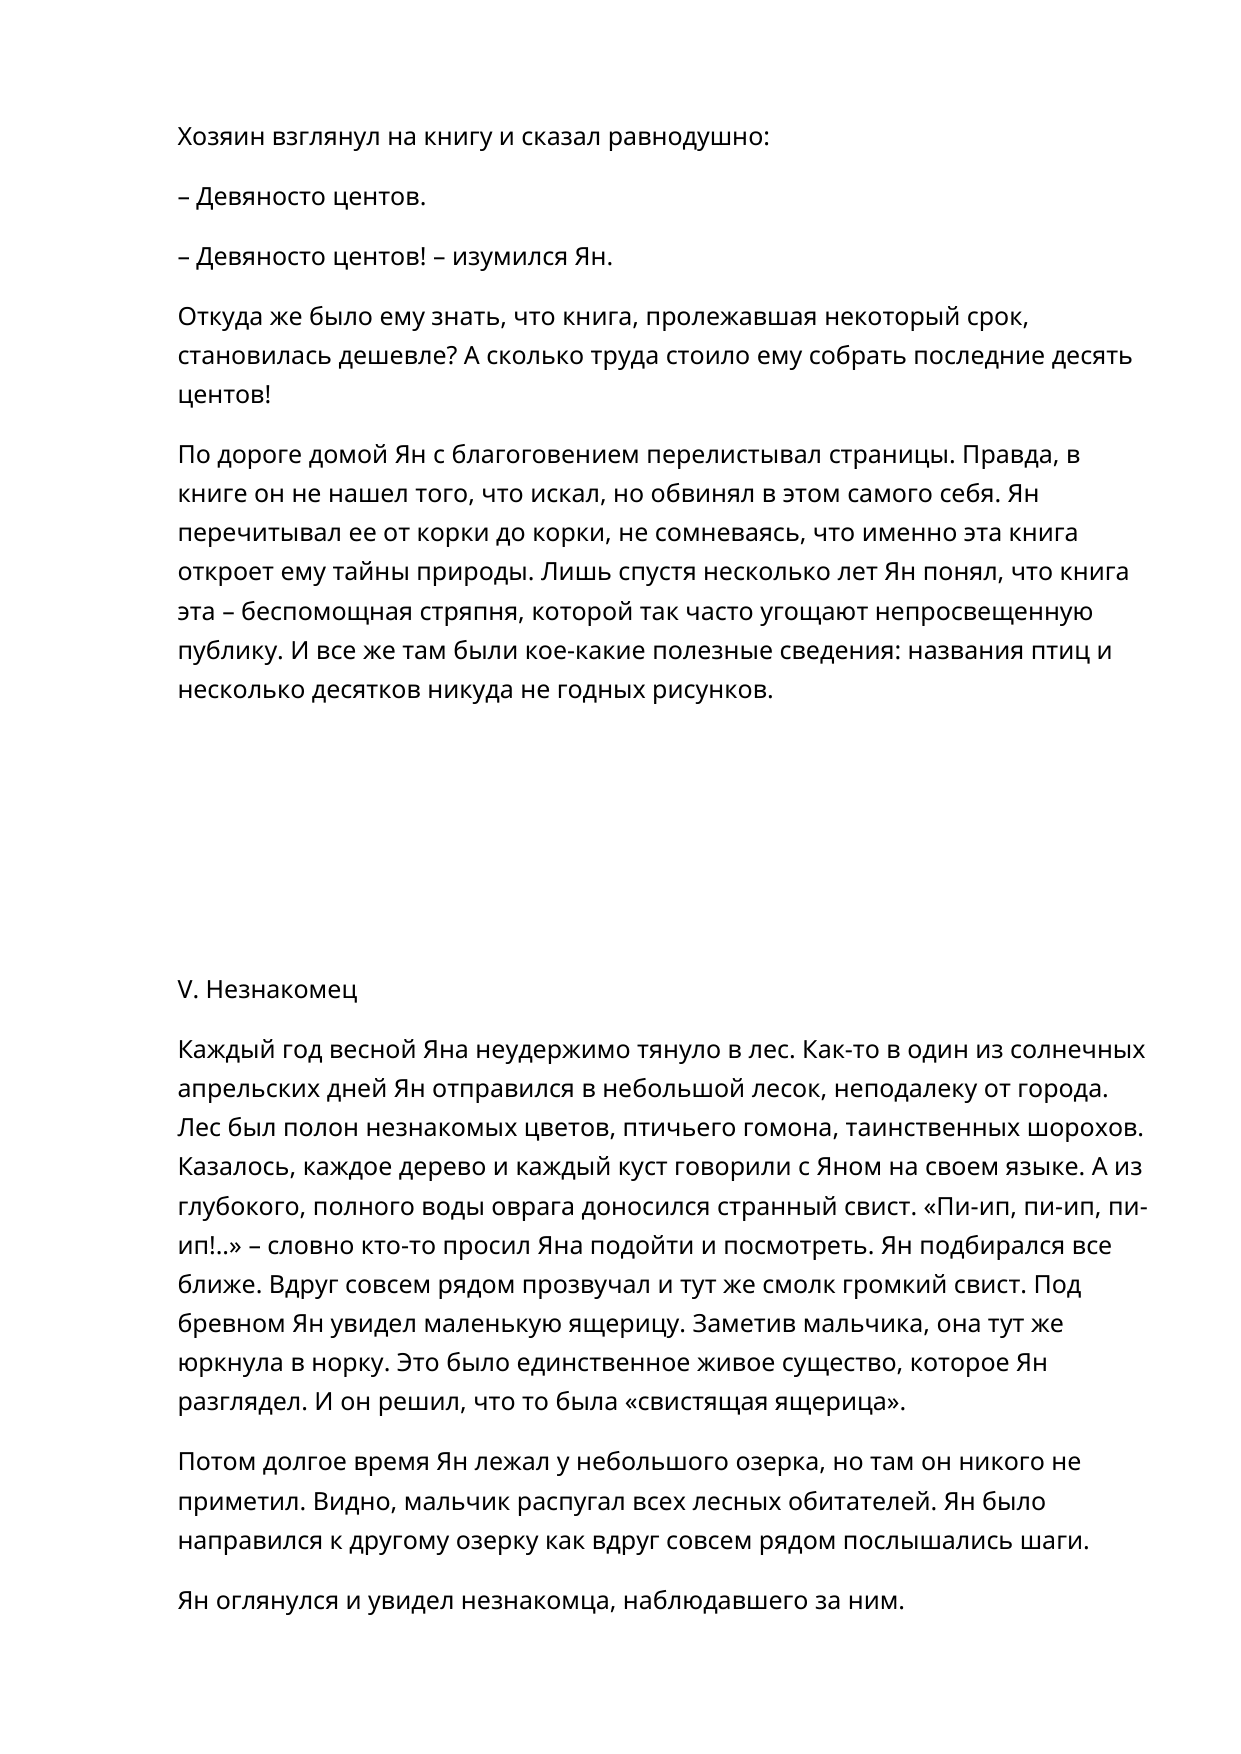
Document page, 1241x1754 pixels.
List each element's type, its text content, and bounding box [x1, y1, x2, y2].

text V. Незнакомец [177, 971, 1152, 1006]
text Потом долгое время Ян лежал у небольшого озерка, но там он никого не приметил. Видно, мальчик распугал всех лесных обитателей. Ян было направился к другому озерку как вдруг совсем рядом послышались шаги. [177, 1444, 1152, 1556]
text Хозяин взглянул на книгу и сказал равнодушно: [177, 118, 1152, 152]
text По дороге домой Ян с благоговением перелистывал страницы. Правда, в книге он не нашел того, что искал, но обвинял в этом самого себя. Ян перечитывал ее от корки до корки, не сомневаясь, что именно эта книга откроет ему тайны природы. Лишь спустя несколько лет Ян понял, что книга эта – беспомощная стряпня, которой так часто угощают непросвещенную публику. И все же там были кое-какие полезные сведения: названия птиц и несколько десятков никуда не годных рисунков. [177, 436, 1152, 706]
text Каждый год весной Яна неудержимо тянуло в лес. Как-то в один из солнечных апрельских дней Ян отправился в небольшой лесок, неподалеку от города. Лес был полон незнакомых цветов, птичьего гомона, таинственных шорохов. Казалось, каждое дерево и каждый куст говорили с Яном на своем языке. А из глубокого, полного воды оврага доносился странный свист. «Пи-ип, пи-ип, пи-ип!..» – словно кто-то просил Яна подойти и посмотреть. Ян подбирался все ближе. Вдруг совсем рядом прозвучал и тут же смолк громкий свист. Под бревном Ян увидел маленькую ящерицу. Заметив мальчика, она тут же юркнула в норку. Это было единственное живое существо, которое Ян разглядел. И он решил, что то была «свистящая ящерица». [177, 1031, 1152, 1418]
text Ян оглянулся и увидел незнакомца, наблюдавшего за ним. [177, 1582, 1152, 1616]
text – Девяносто центов. [177, 178, 1152, 212]
text Откуда же было ему знать, что книга, пролежавшая некоторый срок, становилась дешевле? А сколько труда стоило ему собрать последние десять центов! [177, 298, 1152, 411]
text – Девяносто центов! – изумился Ян. [177, 238, 1152, 272]
